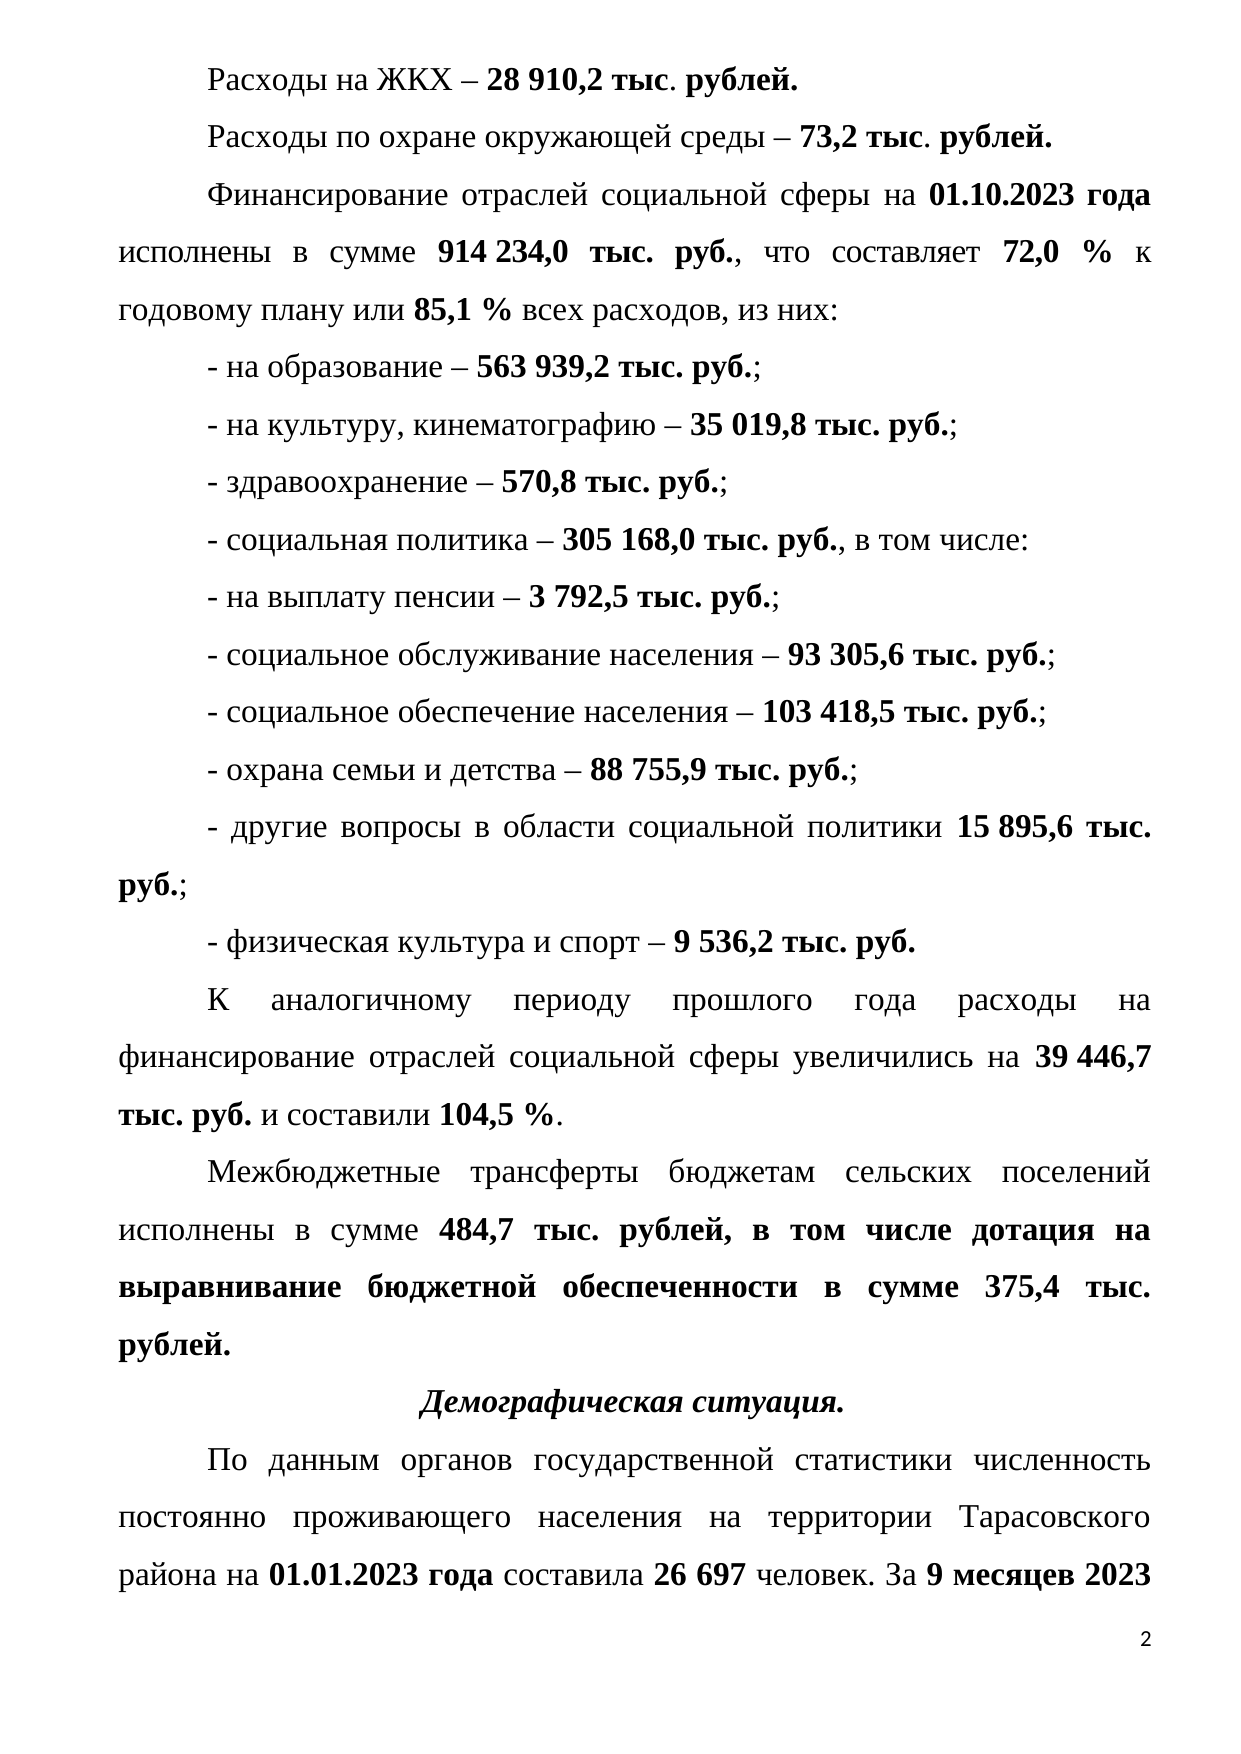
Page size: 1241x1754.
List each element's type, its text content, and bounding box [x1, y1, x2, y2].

text Демографическая ситуация. [118, 1382, 1152, 1420]
text - охрана семьи и детства – 88 755,9 тыс. руб.; [118, 749, 1152, 787]
text - на культуру, кинематографию – 35 019,8 тыс. руб.; [118, 404, 1152, 442]
text - на образование – 563 939,2 тыс. руб.; [118, 347, 1152, 385]
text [118, 1439, 1152, 1592]
text Расходы по охране окружающей среды – 73,2 тыс. рублей. [118, 117, 1152, 155]
text - физическая культура и спорт – 9 536,2 тыс. руб. [118, 922, 1152, 960]
text Финансирование отраслей социальной сферы на 01.10.2023 года исполнены в сумме 914 234,0 тыс. руб., что составляет 72,0 % к годовому плану или 85,1 % всех расходов, из них: [118, 174, 1152, 327]
text - на выплату пенсии – 3 792,5 тыс. руб.; [118, 577, 1152, 615]
text - социальная политика – 305 168,0 тыс. руб., в том числе: [118, 519, 1152, 557]
text - другие вопросы в области социальной политики 15 895,6 тыс. руб.; [118, 807, 1152, 902]
text Межбюджетные трансферты бюджетам сельских поселений исполнены в сумме 484,7 тыс. рублей, в том числе дотация на выравнивание бюджетной обеспеченности в сумме 375,4 тыс. рублей. [118, 1152, 1152, 1362]
text - здравоохранение – 570,8 тыс. руб.; [118, 462, 1152, 500]
text - социальное обеспечение населения – 103 418,5 тыс. руб.; [118, 692, 1152, 730]
text Расходы на ЖКХ – 28 910,2 тыс. рублей. [118, 59, 1152, 97]
text - социальное обслуживание населения – 93 305,6 тыс. руб.; [118, 634, 1152, 672]
text К аналогичному периоду прошлого года расходы на финансирование отраслей социальной сферы увеличились на 39 446,7 тыс. руб. и составили 104,5 %. [118, 979, 1152, 1132]
